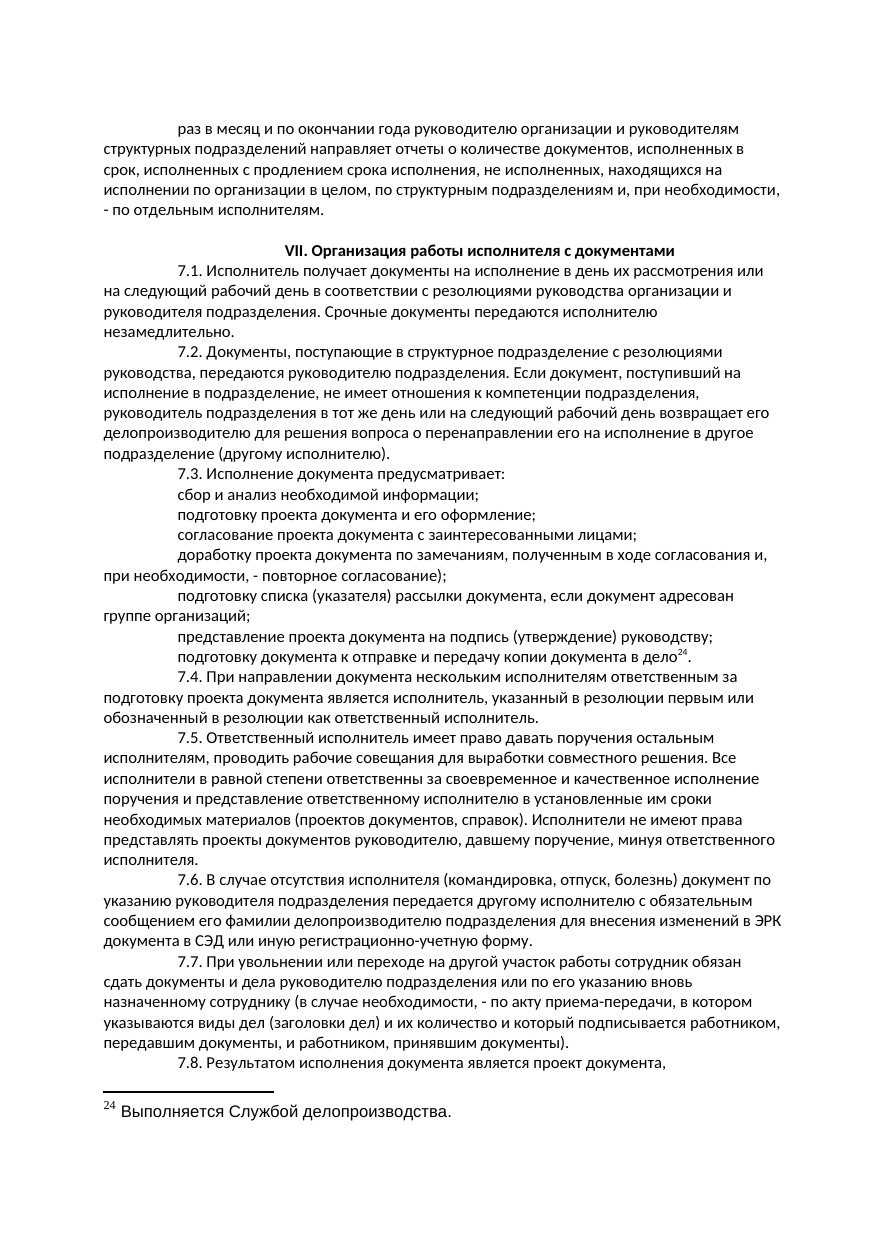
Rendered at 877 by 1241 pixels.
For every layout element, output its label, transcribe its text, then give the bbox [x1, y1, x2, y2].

text подготовку списка (указателя) рассылки документа, если документ адресован группе организаций; [103, 585, 782, 626]
text подготовку документа к отправке и передачу копии документа в дело. [103, 646, 782, 667]
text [103, 1052, 782, 1073]
text раз в месяц и по окончании года руководителю организации и руководителям структурных подразделений направляет отчеты о количестве документов, исполненных в срок, исполненных с продлением срока исполнения, не исполненных, находящихся на исполнении по организации в целом, по структурным подразделениям и, при необходимости, - по отдельным исполнителям. [103, 118, 782, 220]
text 7.2. Документы, поступающие в структурное подразделение с резолюциями руководства, передаются руководителю подразделения. Если документ, поступивший на исполнение в подразделение, не имеет отношения к компетенции подразделения, руководитель подразделения в тот же день или на следующий рабочий день возвращает его делопроизводителю для решения вопроса о перенаправлении его на исполнение в другое подразделение (другому исполнителю). [103, 342, 782, 463]
text подготовку проекта документа и его оформление; [103, 504, 782, 524]
text VII. Организация работы исполнителя с документами [103, 240, 782, 260]
text 7.7. При увольнении или переходе на другой участок работы сотрудник обязан сдать документы и дела руководителю подразделения или по его указанию вновь назначенному сотруднику (в случае необходимости, - по акту приема-передачи, в котором указываются виды дел (заголовки дел) и их количество и который подписывается работником, передавшим документы, и работником, принявшим документы). [103, 951, 782, 1052]
text согласование проекта документа с заинтересованными лицами; [103, 524, 782, 545]
text 7.3. Исполнение документа предусматривает: [103, 463, 782, 484]
text 7.1. Исполнитель получает документы на исполнение в день их рассмотрения или на следующий рабочий день в соответствии с резолюциями руководства организации и руководителя подразделения. Срочные документы передаются исполнителю незамедлительно. [103, 260, 782, 342]
text 7.4. При направлении документа нескольким исполнителям ответственным за подготовку проекта документа является исполнитель, указанный в резолюции первым или обозначенный в резолюции как ответственный исполнитель. [103, 667, 782, 727]
text сбор и анализ необходимой информации; [103, 484, 782, 504]
text представление проекта документа на подпись (утверждение) руководству; [103, 626, 782, 646]
text доработку проекта документа по замечаниям, полученным в ходе согласования и, при необходимости, - повторное согласование); [103, 545, 782, 585]
text 7.5. Ответственный исполнитель имеет право давать поручения остальным исполнителям, проводить рабочие совещания для выработки совместного решения. Все исполнители в равной степени ответственны за своевременное и качественное исполнение поручения и представление ответственному исполнителю в установленные им сроки необходимых материалов (проектов документов, справок). Исполнители не имеют права представлять проекты документов руководителю, давшему поручение, минуя ответственного исполнителя. [103, 727, 782, 870]
text 7.6. В случае отсутствия исполнителя (командировка, отпуск, болезнь) документ по указанию руководителя подразделения передается другому исполнителю с обязательным сообщением его фамилии делопроизводителю подразделения для внесения изменений в ЭРК документа в СЭД или иную регистрационно-учетную форму. [103, 870, 782, 951]
